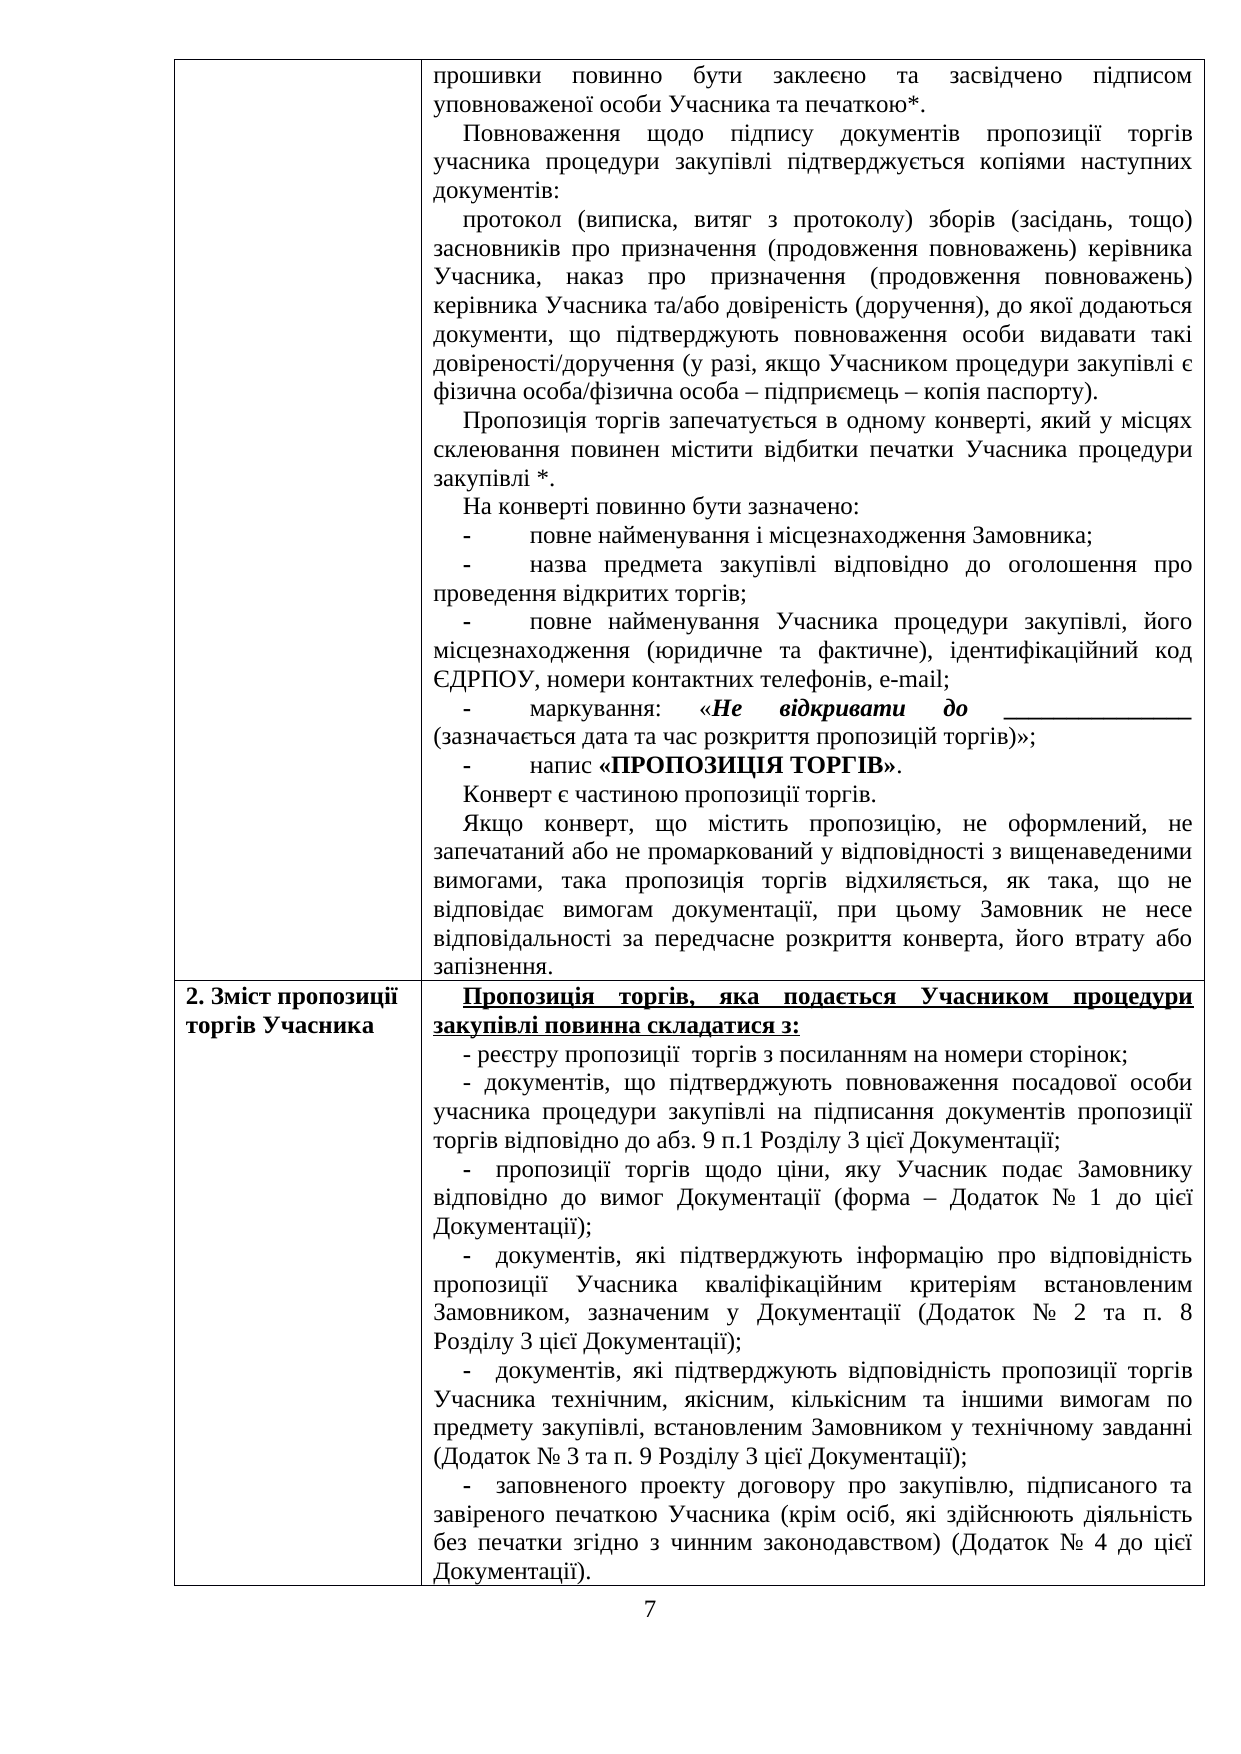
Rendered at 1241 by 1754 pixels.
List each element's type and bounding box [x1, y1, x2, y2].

table_cell [175, 60, 421, 980]
table_cell [422, 981, 1204, 1585]
table_cell [422, 60, 1204, 980]
table_cell [175, 981, 421, 1585]
